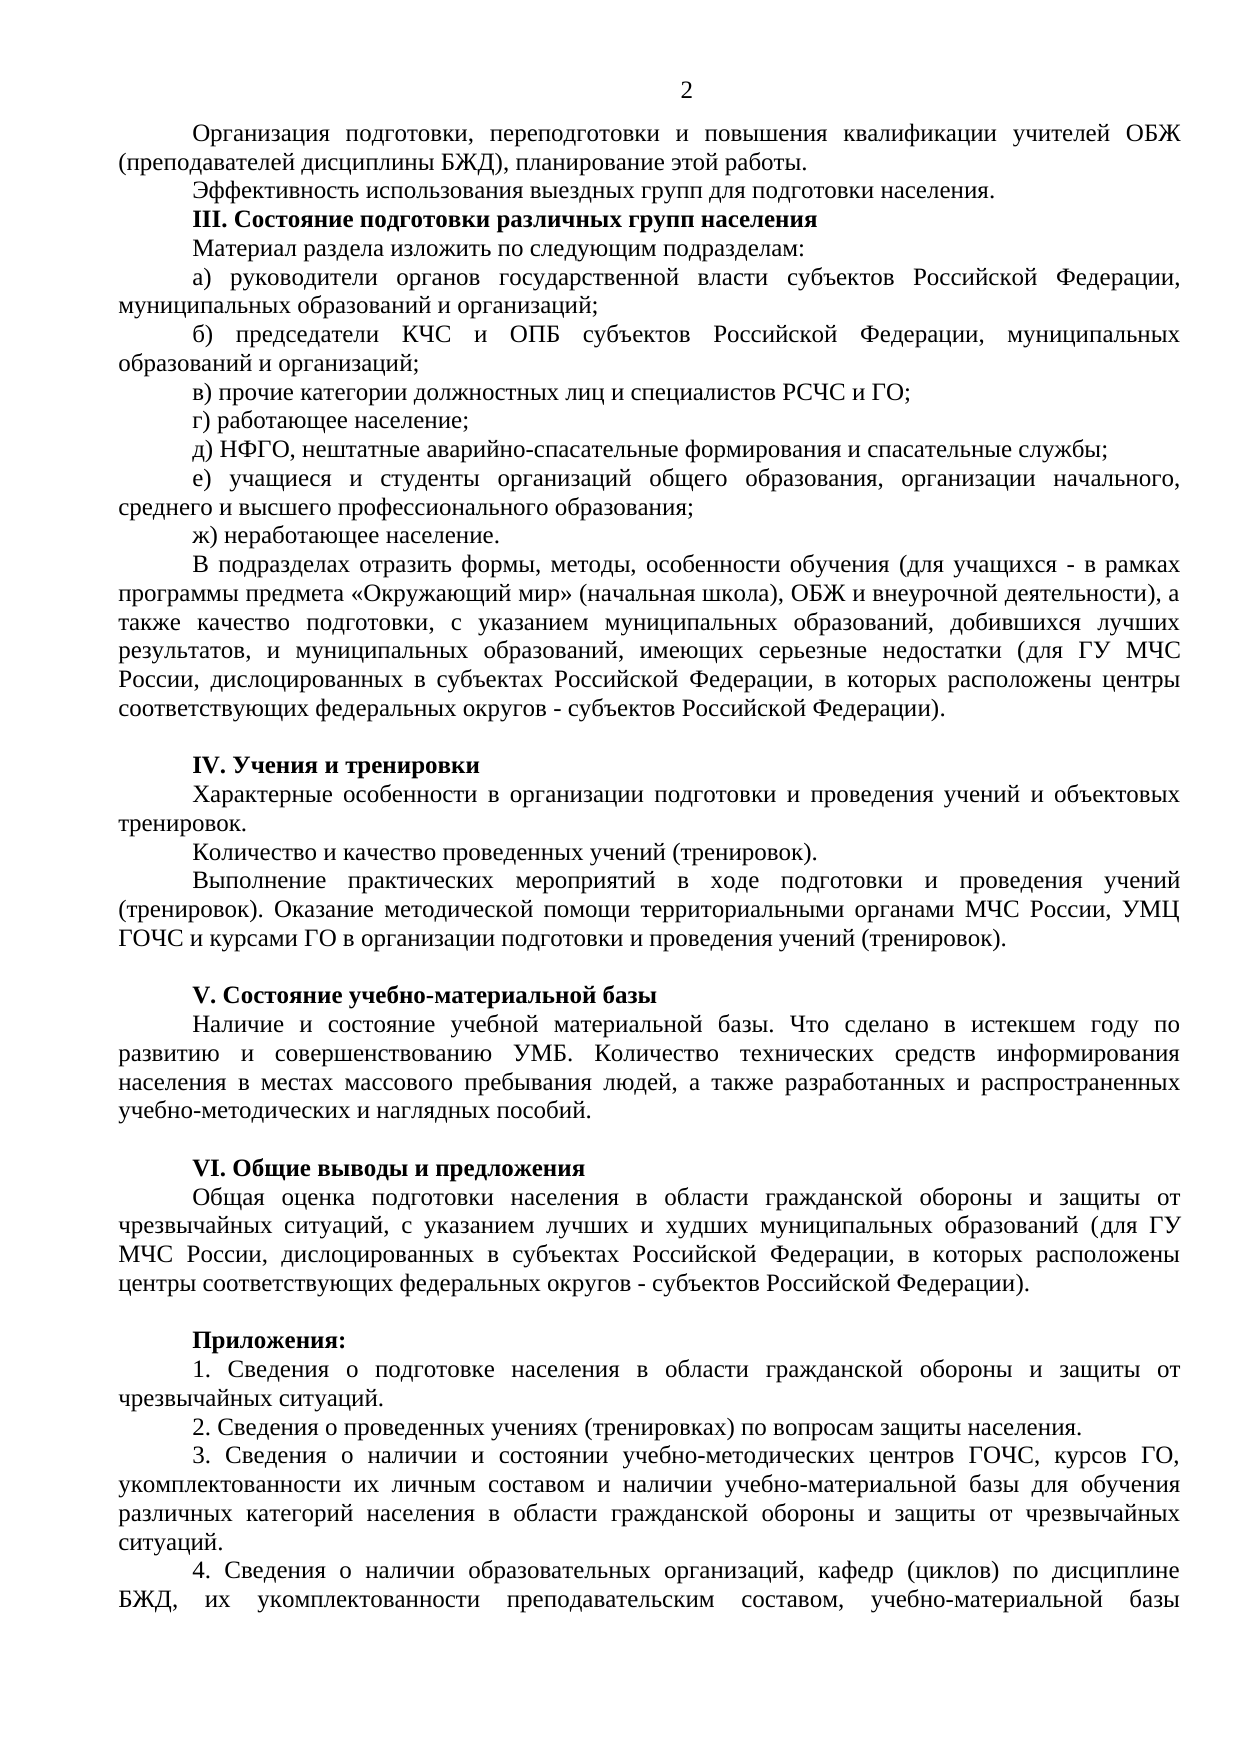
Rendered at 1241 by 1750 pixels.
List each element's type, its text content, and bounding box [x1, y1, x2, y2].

text Организация подготовки, переподготовки и повышения квалификации учителей ОБЖ (преподавателей дисциплины БЖД), планирование этой работы. [118, 118, 1181, 176]
text 2. Сведения о проведенных учениях (тренировках) по вопросам защиты населения. [118, 1412, 1181, 1441]
text VI. Общие выводы и предложения [118, 1153, 1181, 1182]
text Наличие и состояние учебной материальной базы. Что сделано в истекшем году по развитию и совершенствованию УМБ. Количество технических средств информирования населения в местах массового пребывания людей, а также разработанных и распространенных учебно-методических и наглядных пособий. [118, 1009, 1181, 1124]
text е) учащиеся и студенты организаций общего образования, организации начального, среднего и высшего профессионального образования; [118, 463, 1181, 521]
text Количество и качество проведенных учений (тренировок). [118, 837, 1181, 866]
text в) прочие категории должностных лиц и специалистов РСЧС и ГО; [118, 377, 1181, 406]
text б) председатели КЧС и ОПБ субъектов Российской Федерации, муниципальных образований и организаций; [118, 319, 1181, 377]
text ж) неработающее население. [118, 521, 1181, 549]
text 3. Сведения о наличии и состоянии учебно-методических центров ГОЧС, курсов ГО, укомплектованности их личным составом и наличии учебно-материальной базы для обучения различных категорий населения в области гражданской обороны и защиты от чрезвычайных ситуаций. [118, 1441, 1181, 1556]
text Характерные особенности в организации подготовки и проведения учений и объектовых тренировок. [118, 779, 1181, 837]
text а) руководители органов государственной власти субъектов Российской Федерации, муниципальных образований и организаций; [118, 262, 1181, 319]
text В подразделах отразить формы, методы, особенности обучения (для учащихся - в рамках программы предмета «Окружающий мир» (начальная школа), ОБЖ и внеурочной деятельности), а также качество подготовки, с указанием муниципальных образований, добившихся лучших результатов, и муниципальных образований, имеющих серьезные недостатки (для ГУ МЧС России, дислоцированных в субъектах Российской Федерации, в которых расположены центры соответствующих федеральных округов - субъектов Российской Федерации). [118, 549, 1181, 722]
text д) НФГО, нештатные аварийно-спасательные формирования и спасательные службы; [118, 434, 1181, 463]
text V. Состояние учебно-материальной базы [118, 981, 1181, 1009]
text Эффективность использования выездных групп для подготовки населения. [118, 176, 1181, 204]
text Материал раздела изложить по следующим подразделам: [118, 233, 1181, 262]
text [118, 1556, 1181, 1613]
text Общая оценка подготовки населения в области гражданской обороны и защиты от чрезвычайных ситуаций, с указанием лучших и худших муниципальных образований (для ГУ МЧС России, дислоцированных в субъектах Российской Федерации, в которых расположены центры соответствующих федеральных округов - субъектов Российской Федерации). [118, 1182, 1181, 1297]
text г) работающее население; [118, 406, 1181, 434]
text Выполнение практических мероприятий в ходе подготовки и проведения учений (тренировок). Оказание методической помощи территориальными органами МЧС России, УМЦ ГОЧС и курсами ГО в организации подготовки и проведения учений (тренировок). [118, 866, 1181, 952]
text III. Состояние подготовки различных групп населения [118, 204, 1181, 233]
text 1. Сведения о подготовке населения в области гражданской обороны и защиты от чрезвычайных ситуаций. [118, 1354, 1181, 1412]
text Приложения: [118, 1326, 1181, 1354]
text IV. Учения и тренировки [118, 751, 1181, 779]
